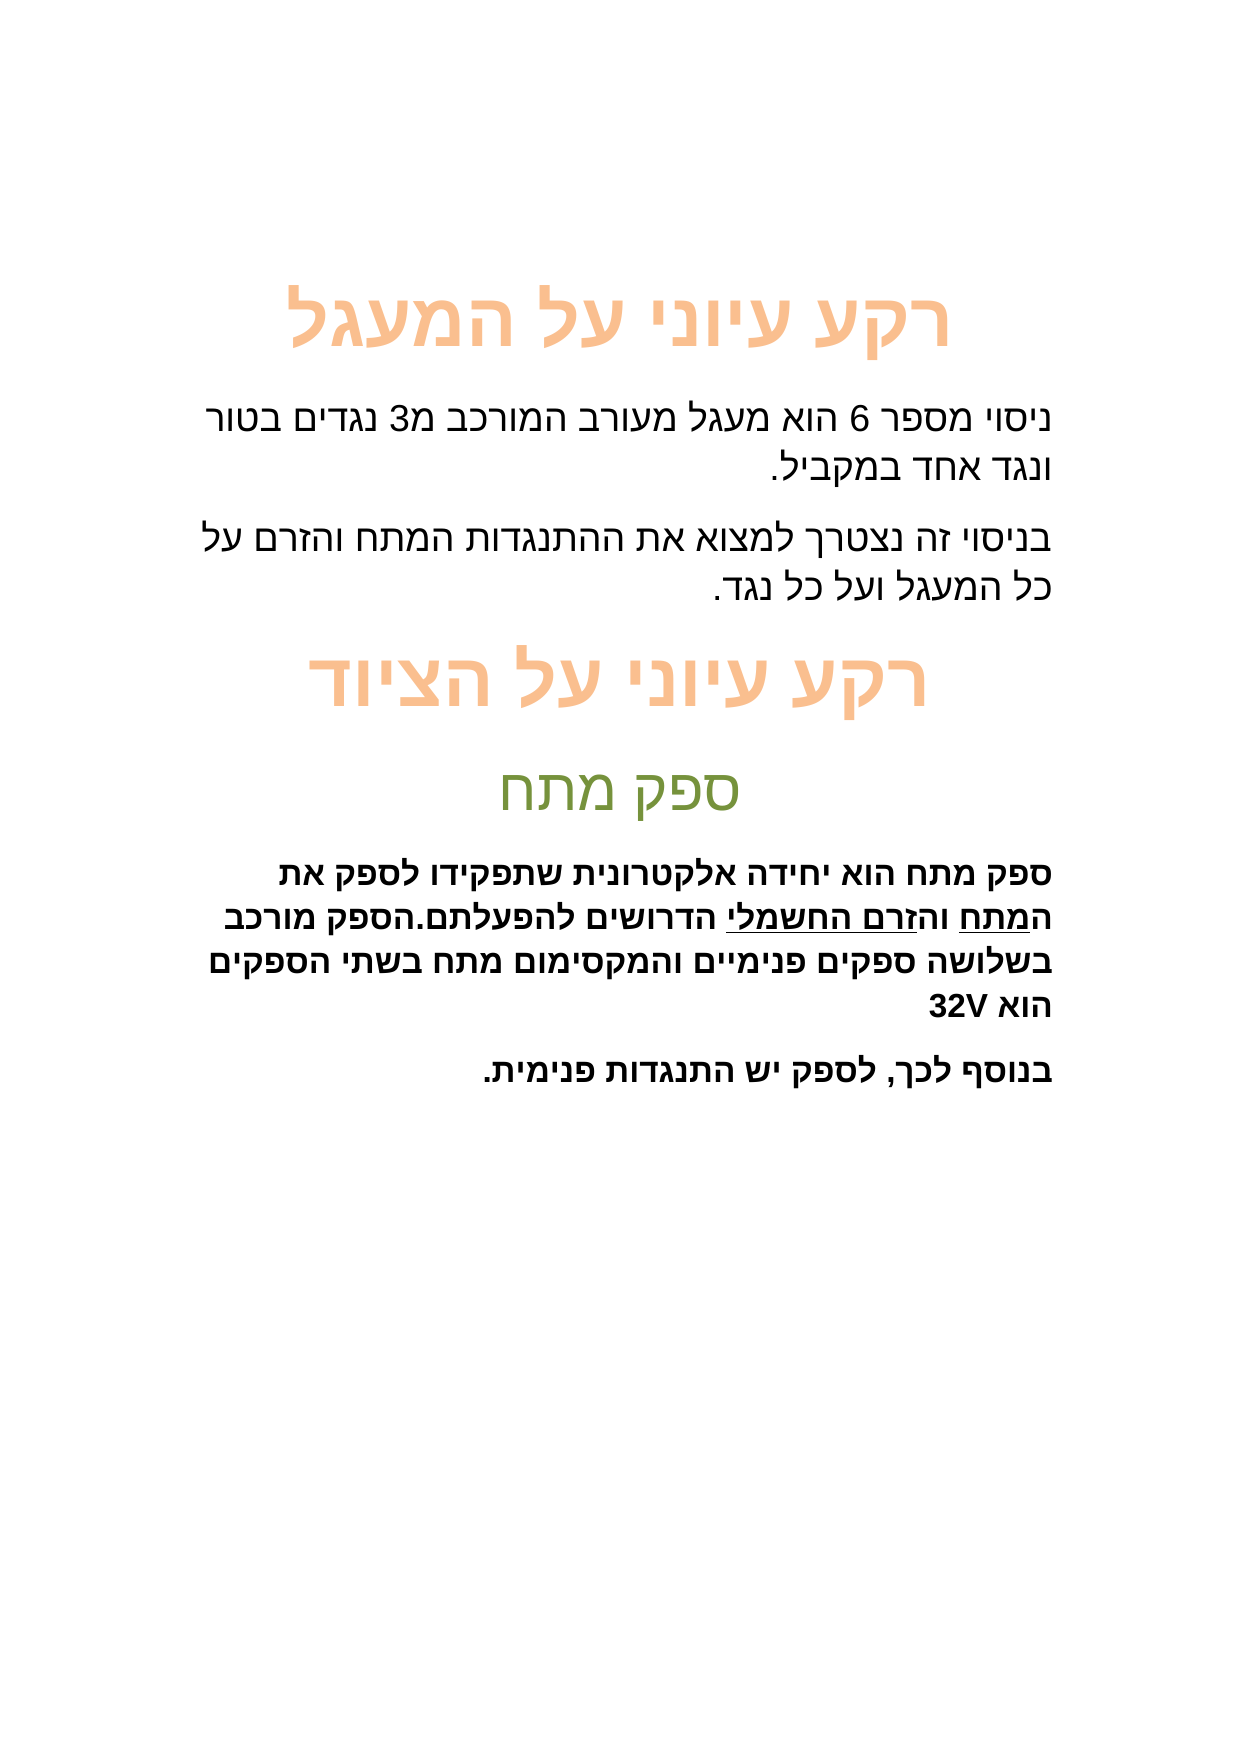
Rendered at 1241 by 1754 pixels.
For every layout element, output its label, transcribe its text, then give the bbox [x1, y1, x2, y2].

text ספק מתח [187, 756, 1053, 823]
text ניסוי מספר 6 הוא מעגל מעורב המורכב מ3 נגדים בטור ונגד אחד במקביל. [187, 396, 1053, 489]
text בנוסף לכך, לספק יש התנגדות פנימית. [187, 1051, 1053, 1090]
text בניסוי זה נצטרך למצוא את ההתנגדות המתח והזרם על כל המעגל ועל כל נגד. [187, 516, 1053, 609]
text רקע עיוני על המעגל [187, 276, 1053, 362]
text ספק מתח הוא יחידה אלקטרונית שתפקידו לספק את המתח והזרם החשמלי הדרושים להפעלתם.הספק מורכב בשלושה ספקים פנימיים והמקסימום מתח בשתי הספקים הוא 32V [187, 854, 1053, 1025]
text רקע עיוני על הציוד [187, 636, 1053, 722]
